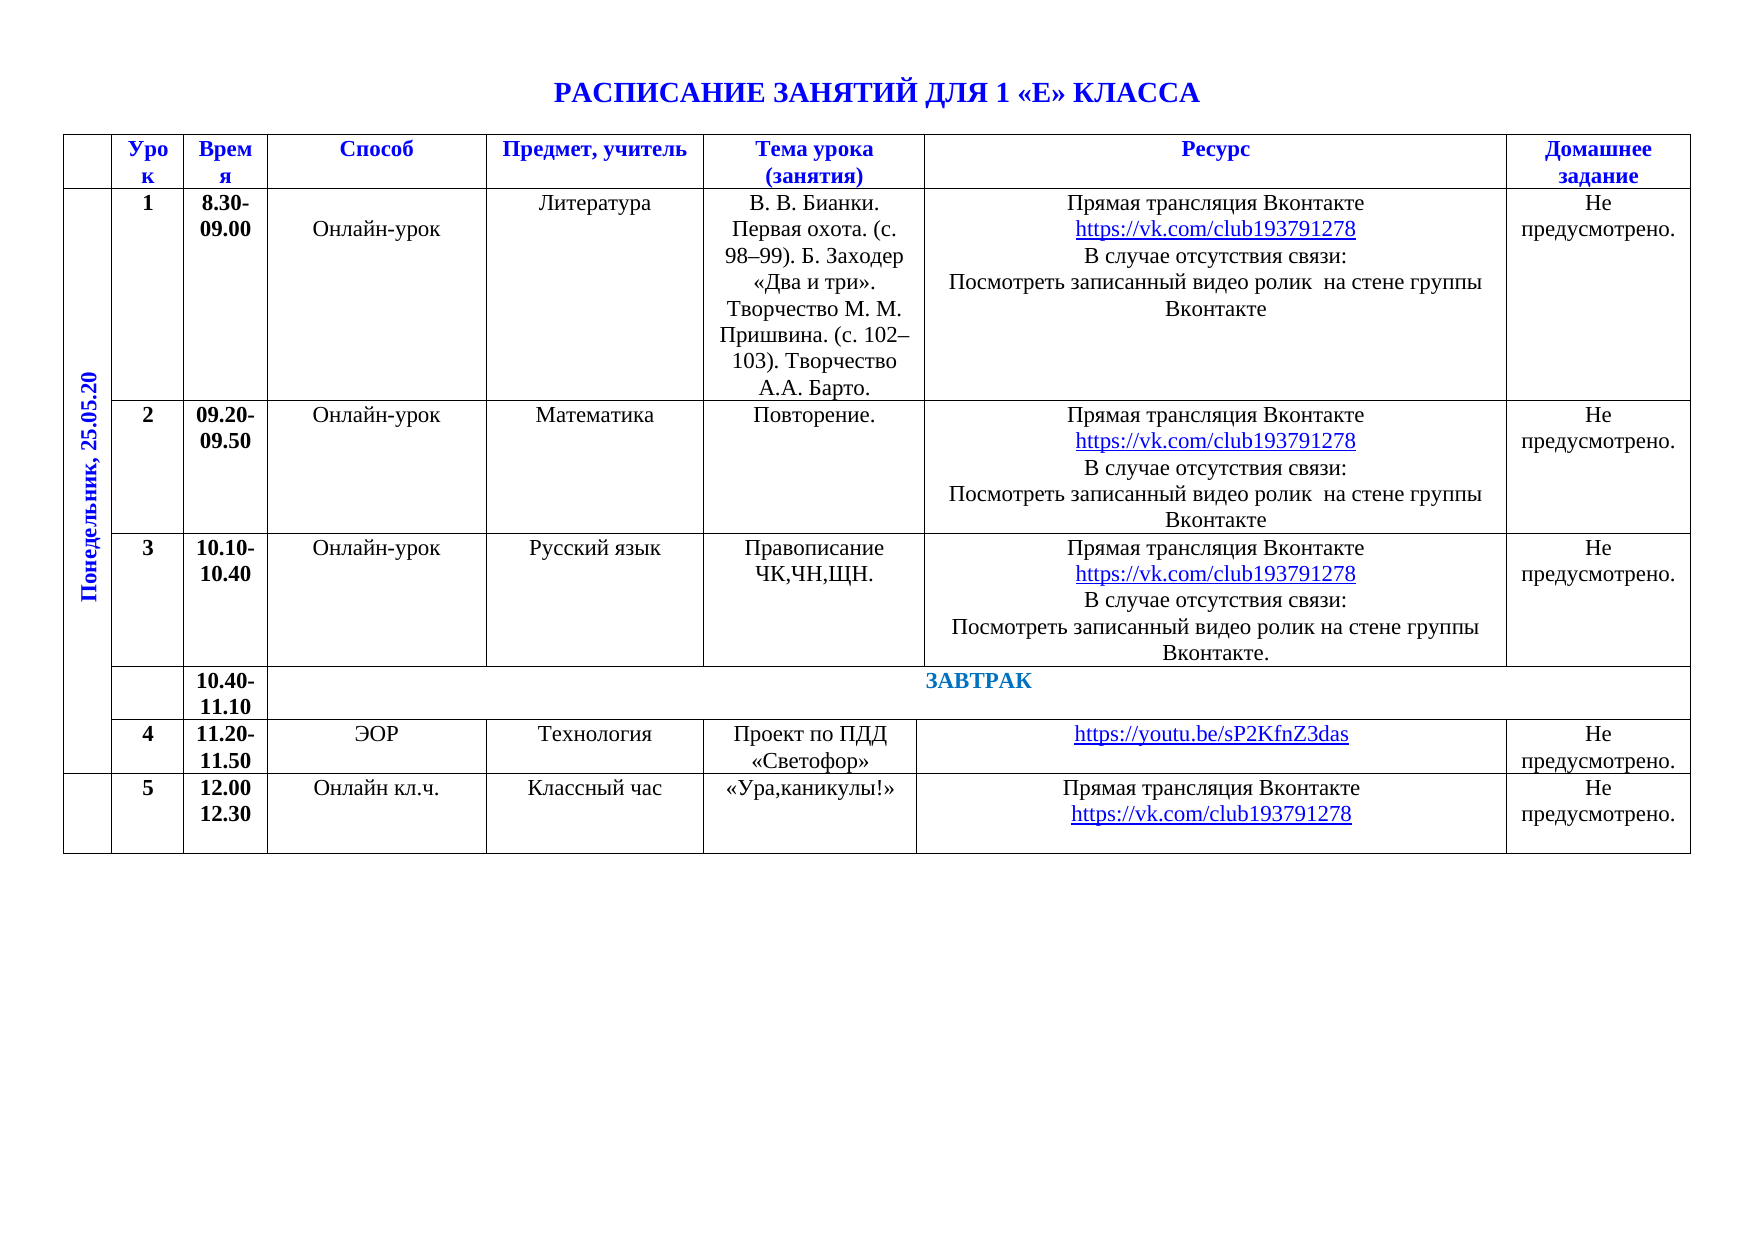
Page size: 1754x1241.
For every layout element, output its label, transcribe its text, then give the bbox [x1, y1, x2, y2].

table_header [64, 135, 111, 188]
table_cell 4 [112, 720, 183, 773]
table_cell Онлайн-урок [268, 189, 486, 400]
table_cell Прямая трансляция Вконтакте https://vk.com/club193791278 В случае отсутствия связи: Посмотреть записанный видео ролик на стене группы Вконтакте [925, 189, 1506, 400]
table_cell [112, 667, 183, 719]
table_cell Прямая трансляция Вконтакте https://vk.com/club193791278 [917, 774, 1506, 853]
table_cell Понедельник, 25.05.20 [64, 189, 111, 773]
table_cell 11.20-11.50 [184, 720, 267, 773]
table_cell https://уoutu.be/sP2KfnZ3das [917, 720, 1506, 773]
table_cell Не предусмотрено. [1507, 534, 1690, 666]
table_cell Не предусмотрено. [1507, 720, 1690, 773]
text РАСПИСАНИЕ ЗАНЯТИЙ ДЛЯ 1 «Е» КЛАССА [75, 75, 1679, 108]
table_header Тема урока (занятия) [704, 135, 924, 188]
table_cell Не предусмотрено. [1507, 774, 1690, 853]
table_cell Онлайн-урок [268, 534, 486, 666]
table_header Время [184, 135, 267, 188]
table_cell ЗАВТРАК [268, 667, 1690, 719]
table_cell 5 [112, 774, 183, 853]
table_cell Проект по ПДД «Светофор» [704, 720, 916, 773]
table_cell 10.10-10.40 [184, 534, 267, 666]
table_cell Русский язык [487, 534, 703, 666]
table_cell [64, 774, 111, 853]
table_header Домашнее задание [1507, 135, 1690, 188]
table_header Урок [112, 135, 183, 188]
table_cell 12.00 12.30 [184, 774, 267, 853]
table_header Ресурс [925, 135, 1506, 188]
table_cell Прямая трансляция Вконтакте https://vk.com/club193791278 В случае отсутствия связи: Посмотреть записанный видео ролик на стене группы Вконтакте. [925, 534, 1506, 666]
table_cell Классный час [487, 774, 703, 853]
table_cell 2 [112, 401, 183, 533]
table_cell В. В. Бианки. Первая охота. (с. 98–99). Б. Заходер «Два и три». Творчество М. М. Пришвина. (с. 102–103). Творчество А.А. Барто. [704, 189, 924, 400]
table_cell Правописание ЧК,ЧН,ЩН. [704, 534, 924, 666]
table_cell Онлайн кл.ч. [268, 774, 486, 853]
table_cell Повторение. [704, 401, 924, 533]
table_header Предмет, учитель [487, 135, 703, 188]
table_cell Технология [487, 720, 703, 773]
table_cell «Ура,каникулы!» [704, 774, 916, 853]
table_cell 8.30-09.00 [184, 189, 267, 400]
table_cell 09.20-09.50 [184, 401, 267, 533]
table_cell 3 [112, 534, 183, 666]
table_cell Онлайн-урок [268, 401, 486, 533]
table_header Способ [268, 135, 486, 188]
table_cell 10.40-11.10 [184, 667, 267, 719]
table_cell ЭОР [268, 720, 486, 773]
table_cell Прямая трансляция Вконтакте https://vk.com/club193791278 В случае отсутствия связи: Посмотреть записанный видео ролик на стене группы Вконтакте [925, 401, 1506, 533]
table_cell Математика [487, 401, 703, 533]
table_cell Литература [487, 189, 703, 400]
table_cell Не предусмотрено. [1507, 189, 1690, 400]
table_cell 1 [112, 189, 183, 400]
table_cell Не предусмотрено. [1507, 401, 1690, 533]
